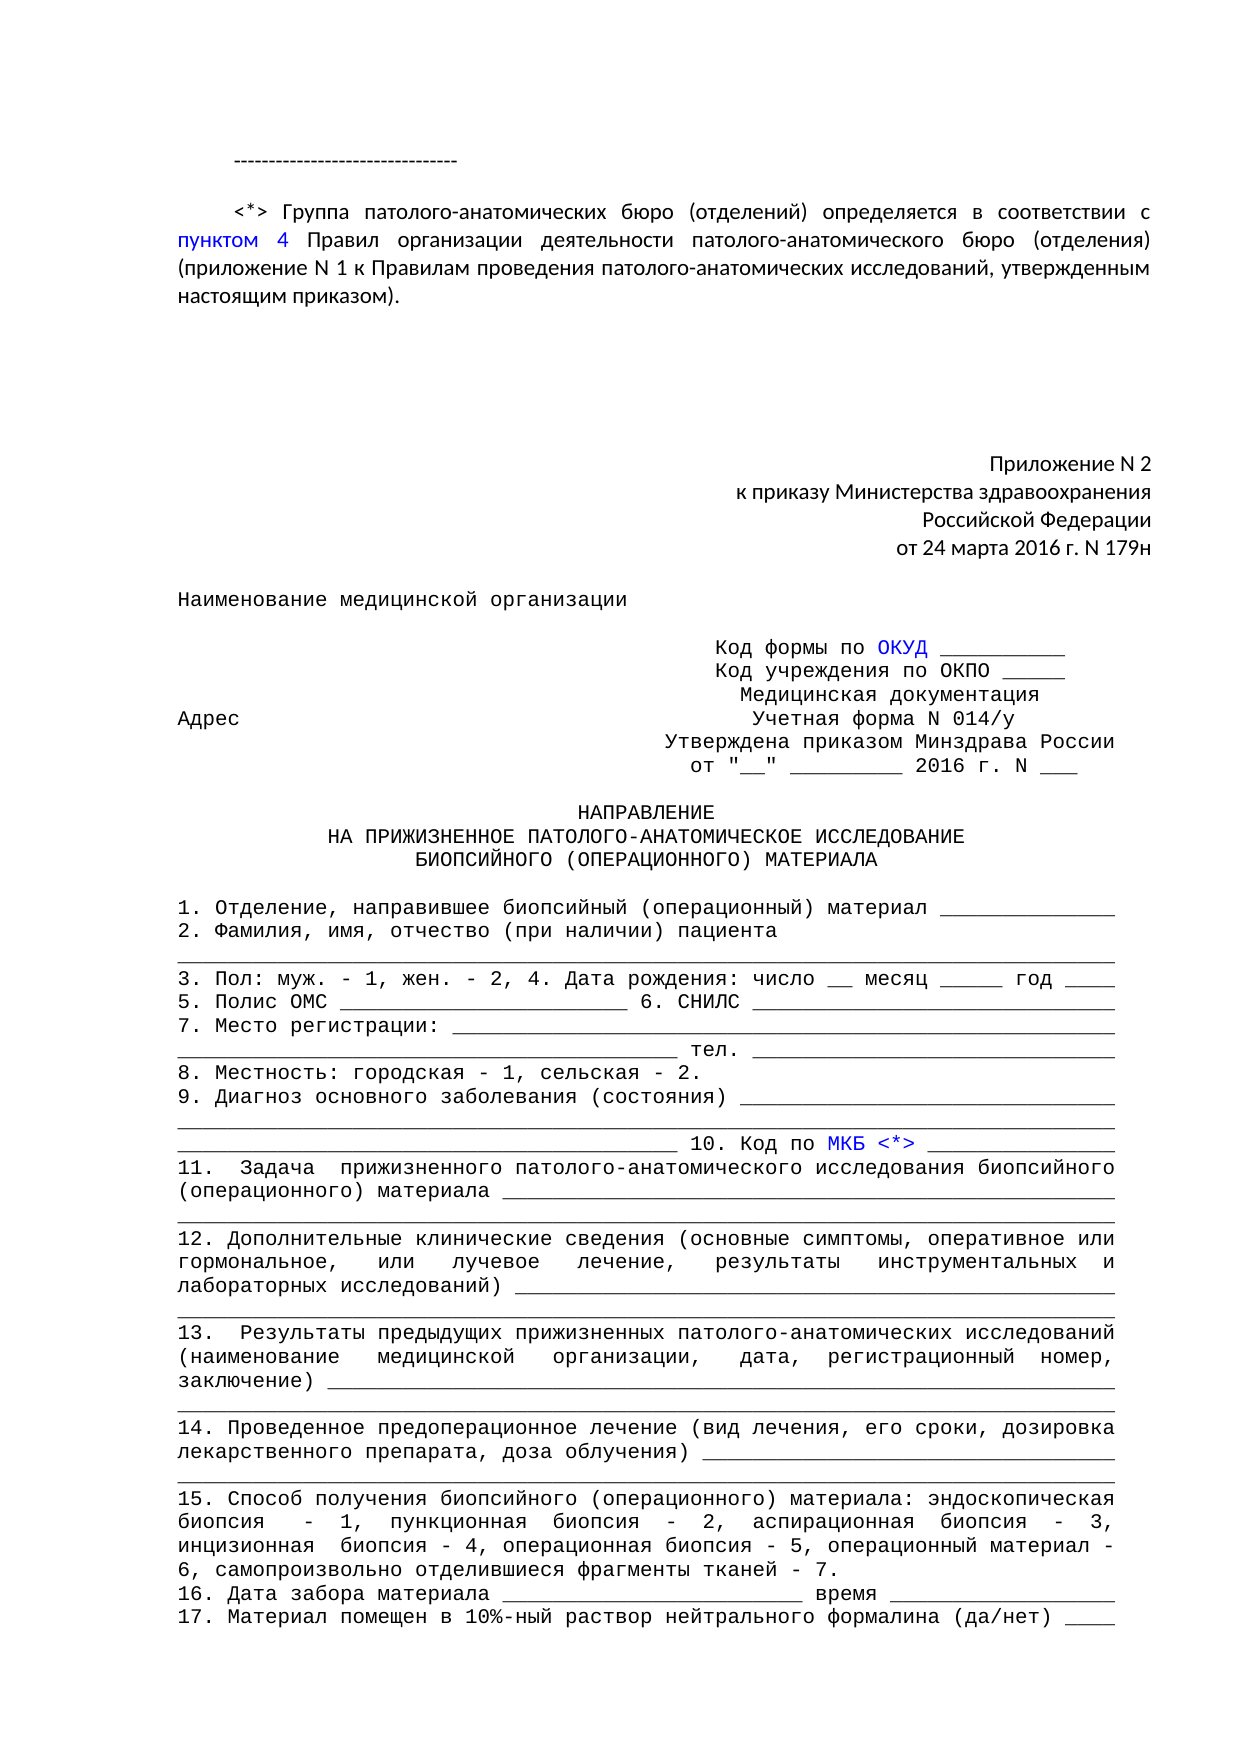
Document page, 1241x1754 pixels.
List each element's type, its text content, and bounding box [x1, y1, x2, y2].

text БИОПСИЙНОГО (ОПЕРАЦИОННОГО) МАТЕРИАЛА [177, 849, 1152, 873]
text к приказу Министерства здравоохранения [177, 477, 1152, 505]
text 11. Задача прижизненного патолого-анатомического исследования биопсийного [177, 1157, 1152, 1181]
text 7. Место регистрации: _____________________________________________________ [177, 1015, 1152, 1039]
text ___________________________________________________________________________ [177, 1299, 1152, 1322]
text Приложение N 2 [177, 449, 1152, 477]
text (операционного) материала _________________________________________________ [177, 1181, 1152, 1204]
text 5. Полис ОМС _______________________ 6. СНИЛС _____________________________ [177, 991, 1152, 1015]
text (наименование медицинской организации, дата, регистрационный номер, [177, 1346, 1152, 1370]
text НА ПРИЖИЗНЕННОЕ ПАТОЛОГО-АНАТОМИЧЕСКОЕ ИССЛЕДОВАНИЕ [177, 826, 1152, 849]
text гормональное, или лучевое лечение, результаты инструментальных и [177, 1251, 1152, 1275]
text 15. Способ получения биопсийного (операционного) материала: эндоскопическая [177, 1488, 1152, 1512]
text Код учреждения по ОКПО _____ [177, 660, 1152, 684]
text инцизионная биопсия - 4, операционная биопсия - 5, операционный материал - [177, 1535, 1152, 1559]
text от 24 марта 2016 г. N 179н [177, 533, 1152, 561]
text 12. Дополнительные клинические сведения (основные симптомы, оперативное или [177, 1228, 1152, 1251]
text Адрес Учетная форма N 014/у [177, 708, 1152, 731]
text ___________________________________________________________________________ [177, 1109, 1152, 1133]
text Медицинская документация [177, 684, 1152, 708]
text ________________________________________ тел. _____________________________ [177, 1039, 1152, 1062]
text 13. Результаты предыдущих прижизненных патолого-анатомических исследований [177, 1322, 1152, 1346]
text ________________________________________ 10. Код по МКБ <*> _______________ [177, 1133, 1152, 1157]
text 1. Отделение, направившее биопсийный (операционный) материал ______________ [177, 897, 1152, 920]
text 17. Материал помещен в 10%-ный раствор нейтрального формалина (да/нет) ____ [177, 1606, 1152, 1630]
text биопсия - 1, пункционная биопсия - 2, аспирационная биопсия - 3, [177, 1512, 1152, 1535]
text 2. Фамилия, имя, отчество (при наличии) пациента [177, 920, 1152, 944]
text ___________________________________________________________________________ [177, 1393, 1152, 1417]
text 8. Местность: городская - 1, сельская - 2. [177, 1062, 1152, 1086]
text <*> Группа патолого-анатомических бюро (отделений) определяется в соответствии с пунктом 4 Правил организации деятельности патолого-анатомического бюро (отделения) (приложение N 1 к Правилам проведения патолого-анатомических исследований, утвержденным настоящим приказом). [177, 197, 1152, 309]
text 14. Проведенное предоперационное лечение (вид лечения, его сроки, дозировка [177, 1417, 1152, 1441]
text ___________________________________________________________________________ [177, 1204, 1152, 1228]
text Утверждена приказом Минздрава России [177, 731, 1152, 755]
text 6, самопроизвольно отделившиеся фрагменты тканей - 7. [177, 1559, 1152, 1582]
text Российской Федерации [177, 505, 1152, 533]
text 16. Дата забора материала ________________________ время __________________ [177, 1582, 1152, 1606]
text Код формы по ОКУД __________ [177, 637, 1152, 660]
text ___________________________________________________________________________ [177, 1464, 1152, 1488]
text от "__" _________ 2016 г. N ___ [177, 755, 1152, 778]
text лекарственного препарата, доза облучения) _________________________________ [177, 1441, 1152, 1464]
text -------------------------------- [177, 146, 1152, 174]
text Наименование медицинской организации [177, 589, 1152, 613]
text 3. Пол: муж. - 1, жен. - 2, 4. Дата рождения: число __ месяц _____ год ____ [177, 968, 1152, 991]
text лабораторных исследований) ________________________________________________ [177, 1275, 1152, 1299]
text 9. Диагноз основного заболевания (состояния) ______________________________ [177, 1086, 1152, 1109]
text ___________________________________________________________________________ [177, 944, 1152, 968]
text заключение) _______________________________________________________________ [177, 1370, 1152, 1393]
text НАПРАВЛЕНИЕ [177, 802, 1152, 826]
